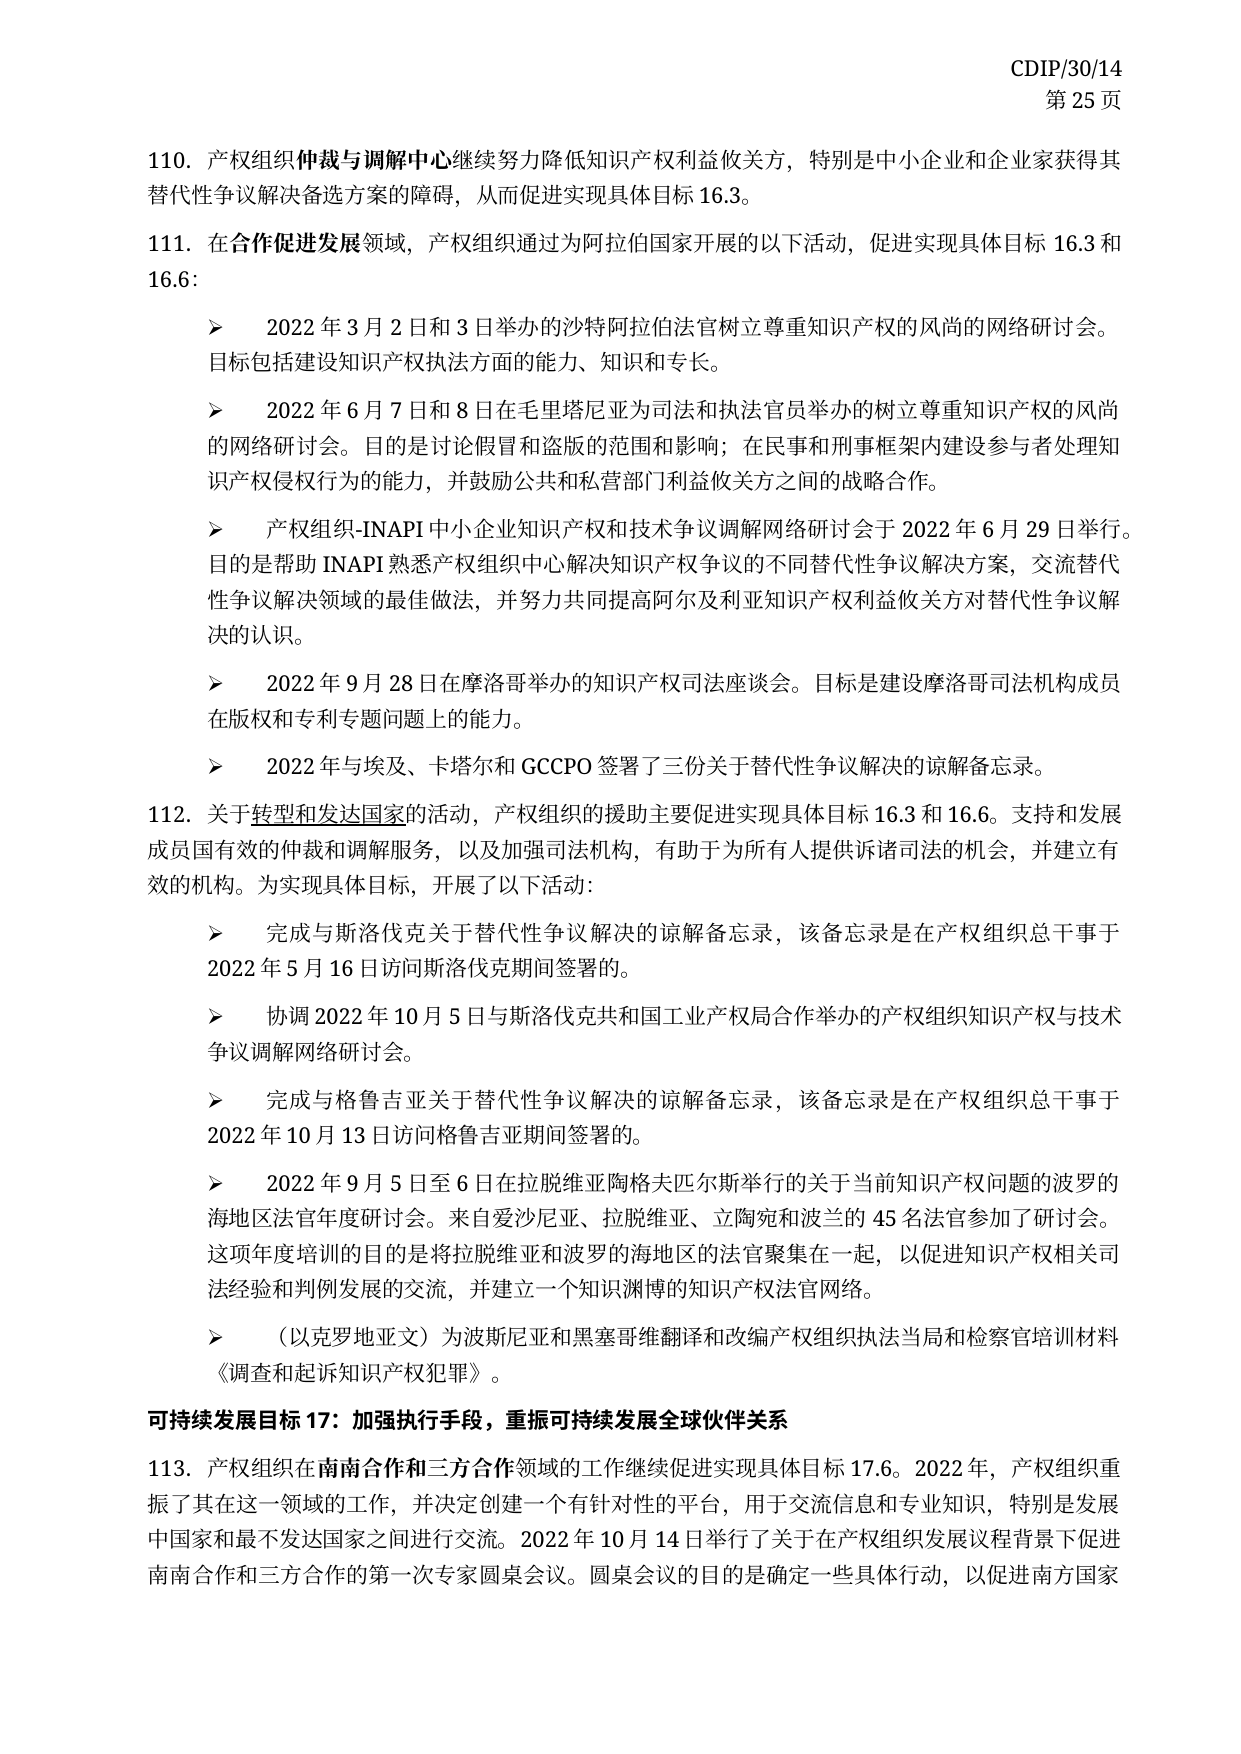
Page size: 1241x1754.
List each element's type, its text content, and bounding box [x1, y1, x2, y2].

list 2022年9月5日至6日在拉脱维亚陶格夫匹尔斯举行的关于当前知识产权问题的波罗的海地区法官年度研讨会。来自爱沙尼亚、拉脱维亚、立陶宛和波兰的45名法官参加了研讨会。这项年度培训的目的是将拉脱维亚和波罗的海地区的法官聚集在一起，以促进知识产权相关司法经验和判例发展的交流，并建立一个知识渊博的知识产权法官网络。 [207, 1162, 1122, 1304]
list （以克罗地亚文）为波斯尼亚和黑塞哥维翻译和改编产权组织执法当局和检察官培训材料《调查和起诉知识产权犯罪》。 [207, 1317, 1122, 1387]
list 可持续发展目标17：加强执行手段，重振可持续发展全球伙伴关系 [148, 1400, 1122, 1435]
list 2022年9月28日在摩洛哥举办的知识产权司法座谈会。目标是建设摩洛哥司法机构成员在版权和专利专题问题上的能力。 [207, 662, 1122, 733]
list 完成与格鲁吉亚关于替代性争议解决的谅解备忘录，该备忘录是在产权组织总干事于2022年10月13日访问格鲁吉亚期间签署的。 [207, 1079, 1122, 1150]
list 2022年6月7日和8日在毛里塔尼亚为司法和执法官员举办的树立尊重知识产权的风尚的网络研讨会。目的是讨论假冒和盗版的范围和影响；在民事和刑事框架内建设参与者处理知识产权侵权行为的能力，并鼓励公共和私营部门利益攸关方之间的战略合作。 [207, 389, 1122, 496]
list 完成与斯洛伐克关于替代性争议解决的谅解备忘录，该备忘录是在产权组织总干事于2022年5月16日访问斯洛伐克期间签署的。 [207, 912, 1122, 983]
list 2022年与埃及、卡塔尔和GCCPO签署了三份关于替代性争议解决的谅解备忘录。 [207, 746, 1122, 781]
list 关于转型和发达国家的活动，产权组织的援助主要促进实现具体目标16.3和16.6。支持和发展成员国有效的仲裁和调解服务，以及加强司法机构，有助于为所有人提供诉诸司法的机会，并建立有效的机构。为实现具体目标，开展了以下活动： [148, 794, 1122, 900]
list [148, 1448, 1122, 1589]
list 2022年3月2日和3日举办的沙特阿拉伯法官树立尊重知识产权的风尚的网络研讨会。目标包括建设知识产权执法方面的能力、知识和专长。 [207, 306, 1122, 377]
list 在合作促进发展领域，产权组织通过为阿拉伯国家开展的以下活动，促进实现具体目标16.3和16.6： [148, 223, 1122, 294]
list 产权组织仲裁与调解中心继续努力降低知识产权利益攸关方，特别是中小企业和企业家获得其替代性争议解决备选方案的障碍，从而促进实现具体目标16.3。 [148, 139, 1122, 210]
list 协调2022年10月5日与斯洛伐克共和国工业产权局合作举办的产权组织知识产权与技术争议调解网络研讨会。 [207, 996, 1122, 1067]
list 产权组织-INAPI中小企业知识产权和技术争议调解网络研讨会于2022年6月29日举行。目的是帮助INAPI熟悉产权组织中心解决知识产权争议的不同替代性争议解决方案，交流替代性争议解决领域的最佳做法，并努力共同提高阿尔及利亚知识产权利益攸关方对替代性争议解决的认识。 [207, 508, 1122, 650]
